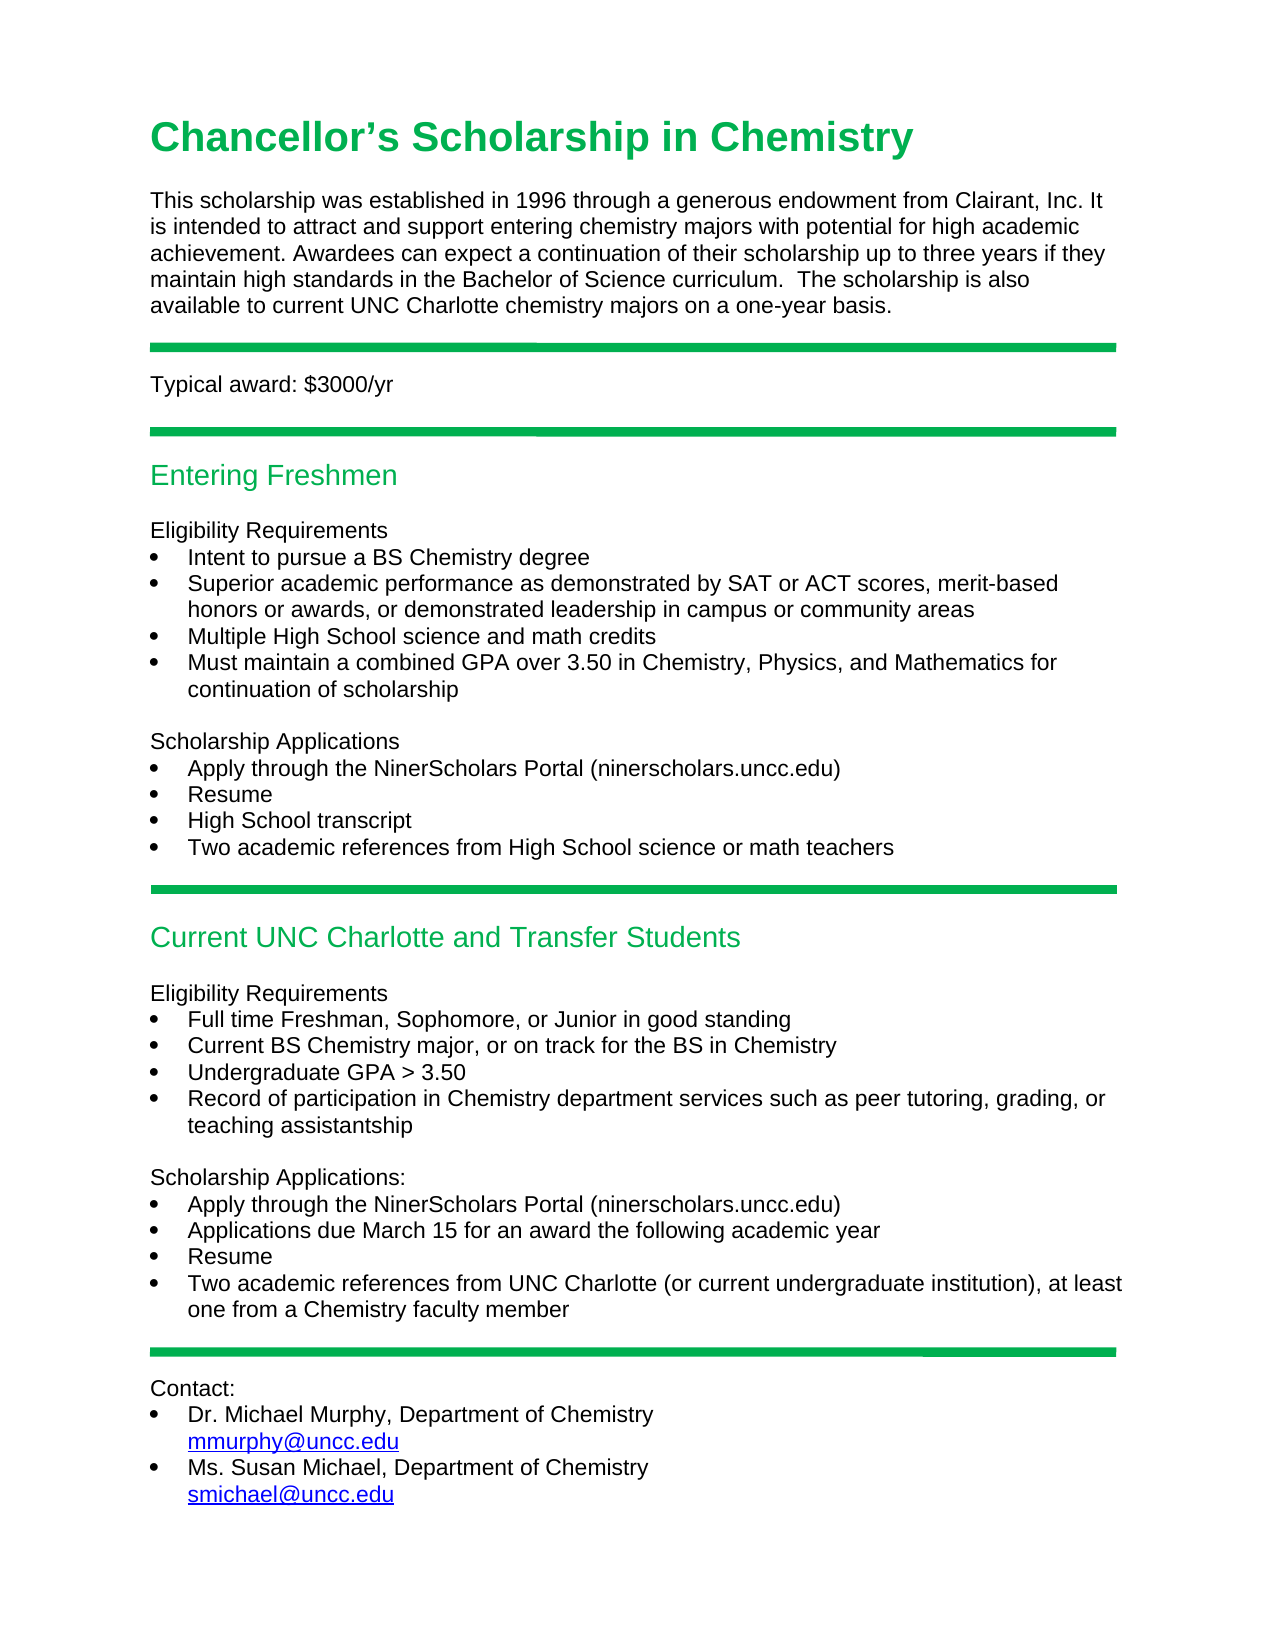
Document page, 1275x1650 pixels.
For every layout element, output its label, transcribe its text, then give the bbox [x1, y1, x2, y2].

list Apply through the NinerScholars Portal (ninerscholars.uncc.edu) [150, 754, 1125, 781]
text smichael@uncc.edu [150, 1481, 1125, 1507]
list Resume [150, 1243, 1125, 1270]
list Record of participation in Chemistry department services such as peer tutoring, grading, or teaching assistantship [150, 1085, 1125, 1138]
list Current BS Chemistry major, or on track for the BS in Chemistry [150, 1032, 1125, 1059]
text mmurphy@uncc.edu [150, 1428, 1125, 1454]
text Eligibility Requirements [150, 980, 1125, 1006]
text Eligibility Requirements [150, 517, 1125, 544]
list Ms. Susan Michael, Department of Chemistry [150, 1454, 1125, 1481]
list Multiple High School science and math credits [150, 623, 1125, 649]
list Apply through the NinerScholars Portal (ninerscholars.uncc.edu) [150, 1191, 1125, 1217]
text Contact: [150, 1375, 1125, 1401]
list Superior academic performance as demonstrated by SAT or ACT scores, merit-based honors or awards, or demonstrated leadership in campus or community areas [150, 570, 1125, 623]
list Dr. Michael Murphy, Department of Chemistry [150, 1401, 1125, 1428]
list Intent to pursue a BS Chemistry degree [150, 544, 1125, 570]
list Two academic references from UNC Charlotte (or current undergraduate institution), at least one from a Chemistry faculty member [150, 1270, 1125, 1322]
list Full time Freshman, Sophomore, or Junior in good standing [150, 1006, 1125, 1032]
text Typical award: $3000/yr [150, 371, 1125, 398]
text Entering Freshmen [150, 457, 1125, 491]
list Applications due March 15 for an award the following academic year [150, 1217, 1125, 1243]
list Two academic references from High School science or math teachers [150, 834, 1125, 860]
list Must maintain a combined GPA over 3.50 in Chemistry, Physics, and Mathematics for continuation of scholarship [150, 649, 1125, 702]
text This scholarship was established in 1996 through a generous endowment from Clairant, Inc. It is intended to attract and support entering chemistry majors with potential for high academic achievement. Awardees can expect a continuation of their scholarship up to three years if they maintain high standards in the Bachelor of Science curriculum. The scholarship is also available to current UNC Charlotte chemistry majors on a one-year basis. [150, 187, 1125, 318]
list Undergraduate GPA > 3.50 [150, 1059, 1125, 1085]
text Scholarship Applications [150, 728, 1125, 754]
list High School transcript [150, 807, 1125, 834]
text Current UNC Charlotte and Transfer Students [150, 920, 1125, 953]
list Resume [150, 781, 1125, 807]
text Scholarship Applications: [150, 1164, 1125, 1191]
text Chancellor’s Scholarship in Chemistry [150, 112, 1125, 160]
